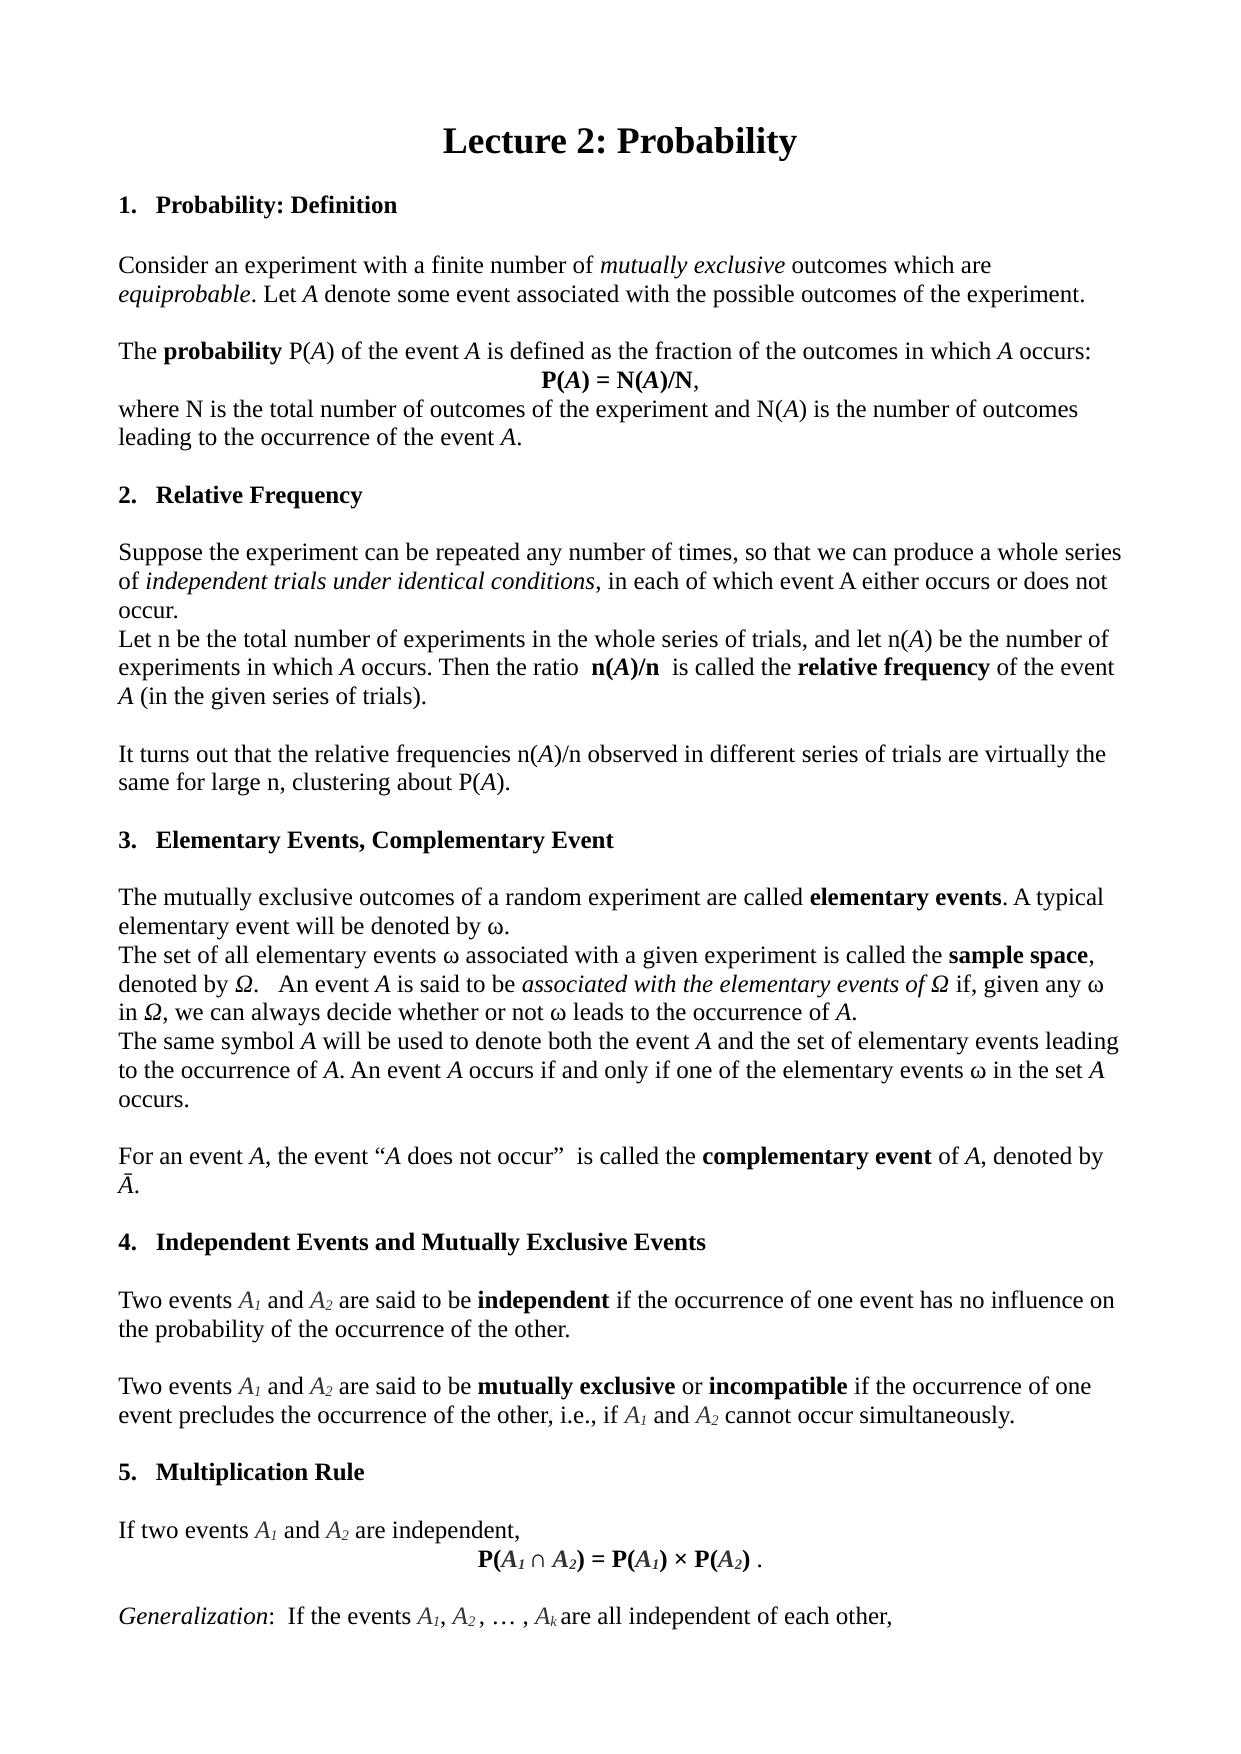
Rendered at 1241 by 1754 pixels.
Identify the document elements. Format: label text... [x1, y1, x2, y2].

text Suppose the experiment can be repeated any number of times, so that we can produce a whole series of independent trials under identical conditions, in each of which event A either occurs or does not occur. [118, 537, 1122, 624]
text The mutually exclusive outcomes of a random experiment are called elementary events. A typical elementary event will be denoted by ω. [118, 882, 1122, 940]
text Consider an experiment with a finite number of mutually exclusive outcomes which are equiprobable. Let A denote some event associated with the possible outcomes of the experiment. [118, 250, 1122, 307]
list Relative Frequency [118, 480, 1122, 509]
text For an event A, the event “A does not occur” is called the complementary event of A, denoted by Ā. [118, 1141, 1122, 1199]
text The probability P(A) of the event A is defined as the fraction of the outcomes in which A occurs: [118, 336, 1122, 365]
text It turns out that the relative frequencies n(A)/n observed in different series of trials are virtually the same for large n, clustering about P(A). [118, 739, 1122, 796]
text The set of all elementary events ω associated with a given experiment is called the sample space, denoted by Ω. An event A is said to be associated with the elementary events of Ω if, given any ω in Ω, we can always decide whether or not ω leads to the occurrence of A. [118, 940, 1122, 1026]
text Two events A1 and A2 are said to be independent if the occurrence of one event has no influence on the probability of the occurrence of the other. [118, 1285, 1122, 1342]
text P(A) = N(A)/N, [118, 365, 1122, 394]
text The same symbol A will be used to denote both the event A and the set of elementary events leading to the occurrence of A. An event A occurs if and only if one of the elementary events ω in the set A occurs. [118, 1026, 1122, 1112]
list Independent Events and Mutually Exclusive Events [118, 1227, 1122, 1256]
text where N is the total number of outcomes of the experiment and N(A) is the number of outcomes leading to the occurrence of the event A. [118, 394, 1122, 451]
list Elementary Events, Complementary Event [118, 825, 1122, 854]
list Probability: Definition [118, 190, 1122, 219]
text Two events A1 and A2 are said to be mutually exclusive or incompatible if the occurrence of one event precludes the occurrence of the other, i.e., if A1 and A2 cannot occur simultaneously. [118, 1371, 1122, 1429]
text P(A1 ∩ A2) = P(A1) × P(A2) . [118, 1544, 1122, 1572]
text If two events A1 and A2 are independent, [118, 1515, 1122, 1544]
text Lecture 2: Probability [118, 118, 1122, 161]
text Generalization: If the events A1, A2 , … , Ak are all independent of each other, [118, 1601, 1122, 1630]
list Multiplication Rule [118, 1457, 1122, 1486]
text Let n be the total number of experiments in the whole series of trials, and let n(A) be the number of experiments in which A occurs. Then the ratio n(A)/n is called the relative frequency of the event A (in the given series of trials). [118, 624, 1122, 710]
